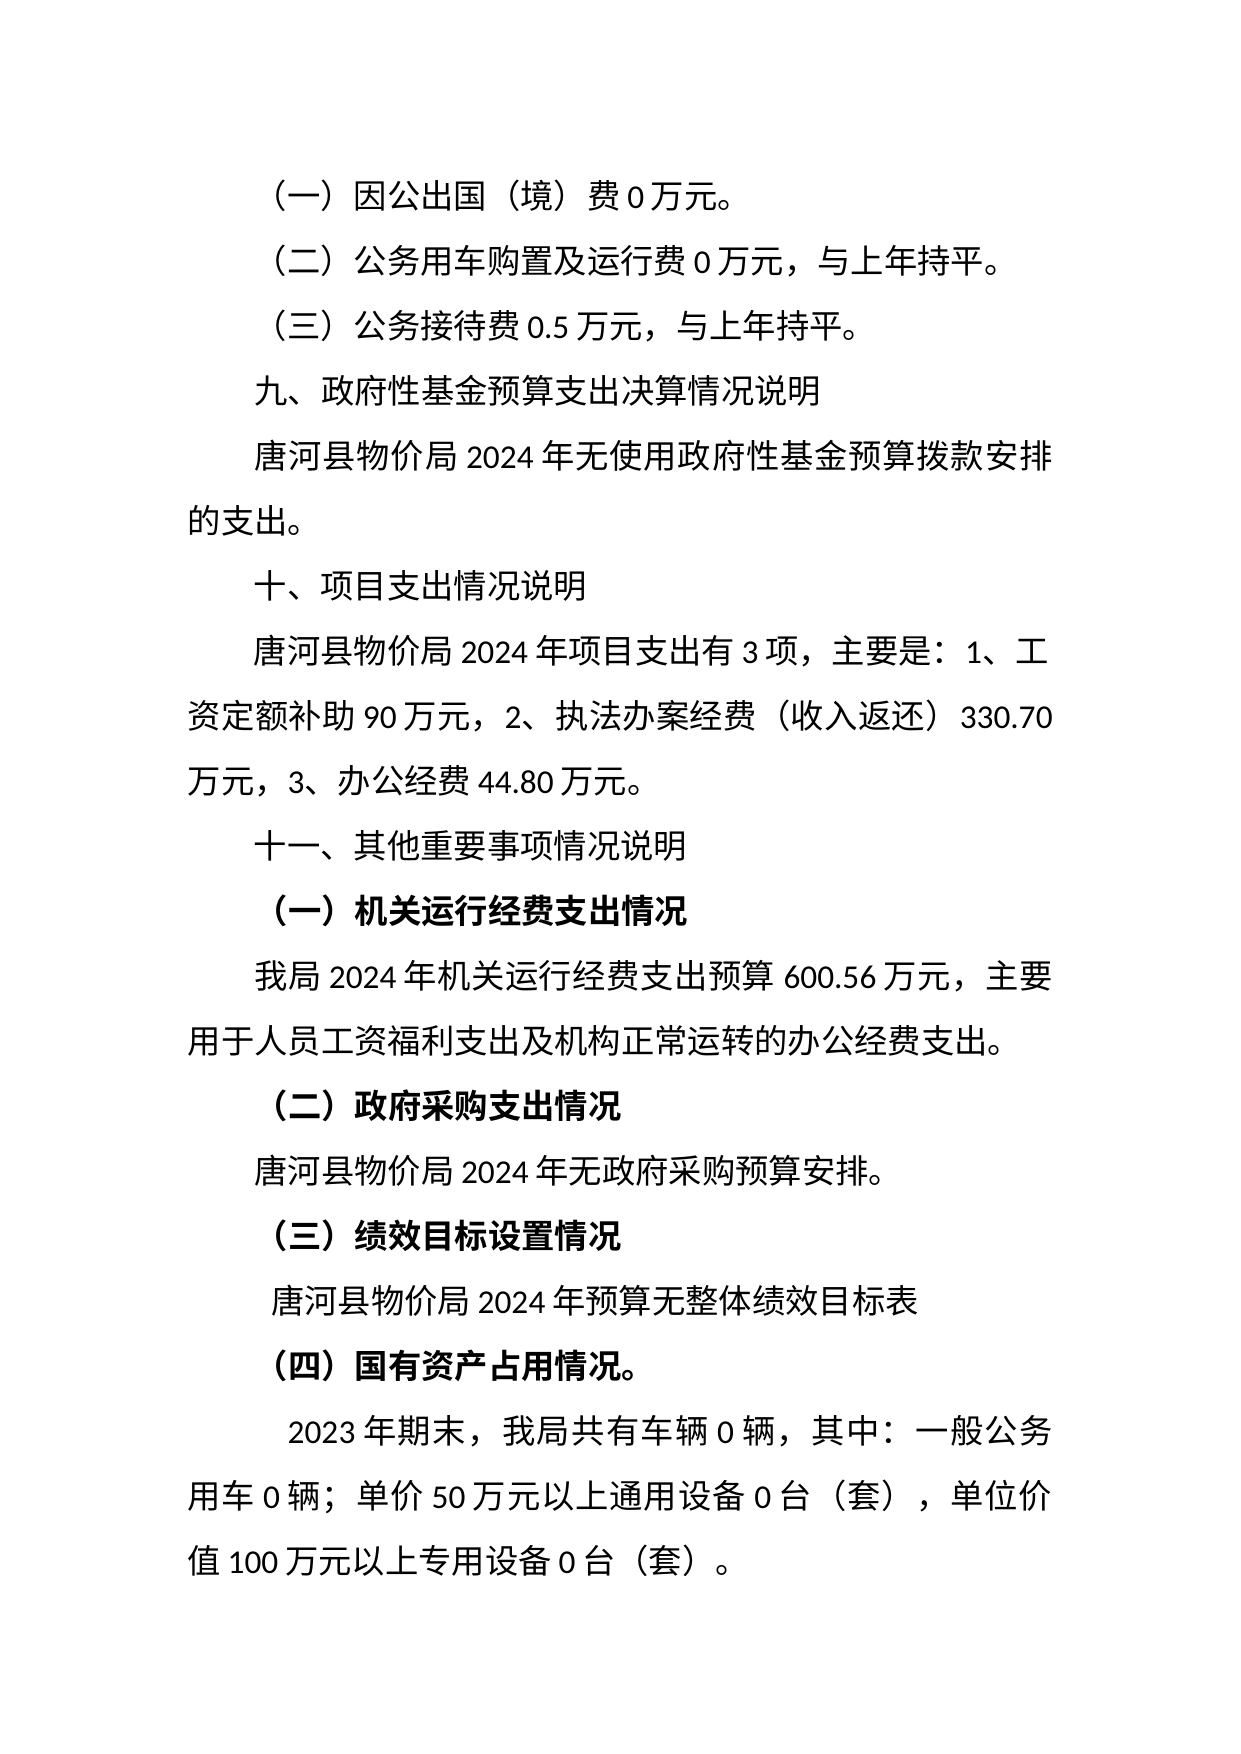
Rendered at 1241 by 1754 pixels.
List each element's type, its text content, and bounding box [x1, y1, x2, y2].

list 十一、其他重要事项情况说明 [254, 812, 1053, 877]
list 唐河县物价局2024年项目支出有3项，主要是：1、工 [254, 617, 1053, 682]
text （三）绩效目标设置情况 [187, 1202, 1053, 1267]
text 唐河县物价局2024年预算无整体绩效目标表 [187, 1267, 1053, 1332]
text （四）国有资产占用情况。 [187, 1332, 1053, 1397]
text 2023年期末，我局共有车辆0辆，其中：一般公务用车0辆；单价50万元以上通用设备0台（套），单位价值100万元以上专用设备0台（套）。 [187, 1397, 1053, 1592]
text （一）机关运行经费支出情况 [187, 877, 1053, 942]
text （二）公务用车购置及运行费0万元，与上年持平。 [187, 227, 1053, 292]
text （三）公务接待费0.5万元，与上年持平。 [187, 292, 1053, 357]
text 我局2024年机关运行经费支出预算600.56万元，主要用于人员工资福利支出及机构正常运转的办公经费支出。 [187, 942, 1053, 1072]
text （一）因公出国（境）费0万元。 [187, 162, 1053, 227]
text （二）政府采购支出情况 [187, 1072, 1053, 1137]
list 项目支出情况说明 [187, 552, 1053, 617]
text 唐河县物价局2024年无使用政府性基金预算拨款安排的支出。 [187, 422, 1053, 552]
text 唐河县物价局2024年无政府采购预算安排。 [187, 1137, 1053, 1202]
list 资定额补助90万元，2、执法办案经费（收入返还）330.70万元，3、办公经费44.80万元。 [187, 682, 1053, 812]
text 九、政府性基金预算支出决算情况说明 [187, 357, 1053, 422]
